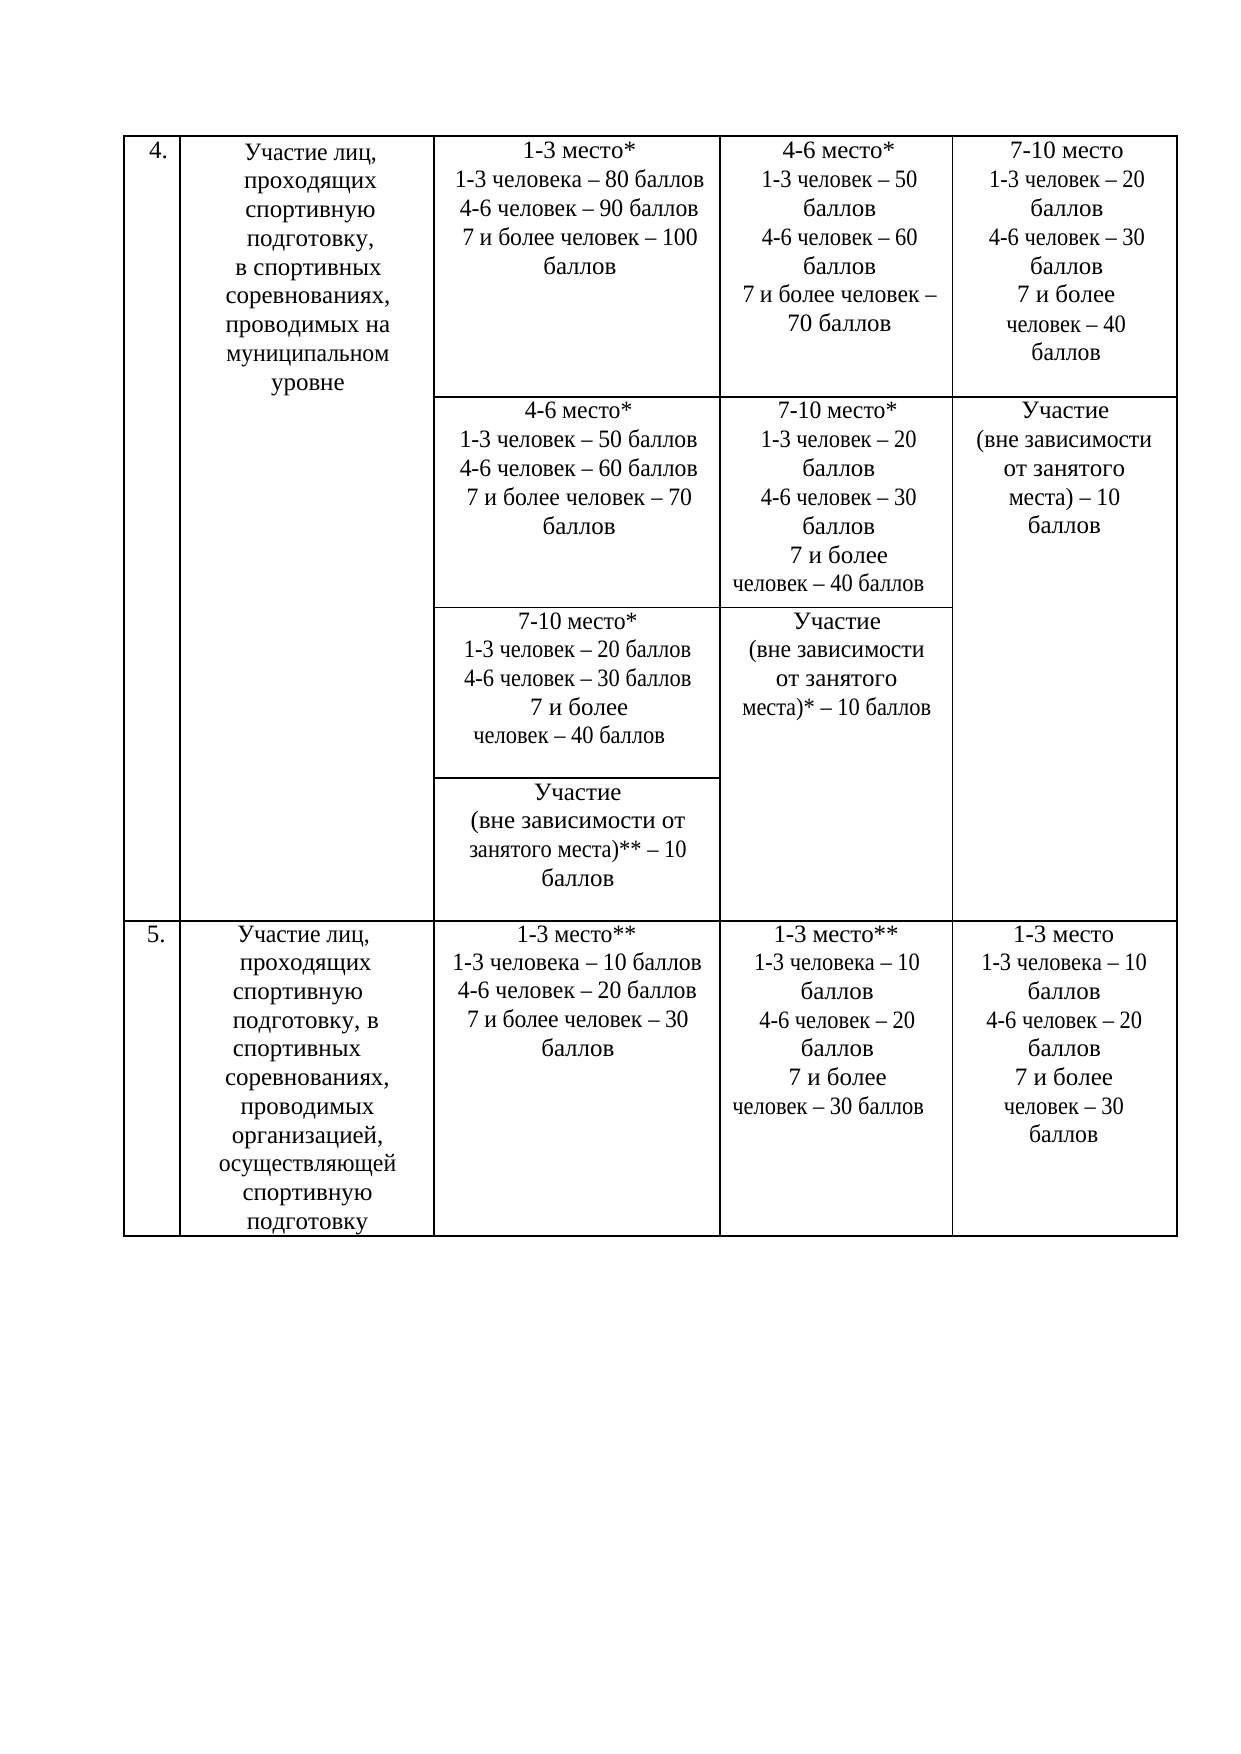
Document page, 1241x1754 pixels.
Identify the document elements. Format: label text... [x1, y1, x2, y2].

table_cell 1-3 место 1-3 человека – 10 баллов 4-6 человек – 20 баллов 7 и более человек – 30 баллов [953, 922, 1176, 1235]
table_cell Участие (вне зависимости от занятого места)* – 10 баллов [721, 608, 952, 920]
table_header Участие лиц, проходящих спортивную подготовку, в спортивных соревнованиях, проводимых на муниципальном уровне [181, 137, 433, 920]
table_cell Участие лиц, проходящих спортивную подготовку, в спортивных соревнованиях, проводимых организацией, осуществляющей спортивную подготовку [181, 922, 433, 1235]
table_header 4-6 место* 1-3 человек – 50 баллов 4-6 человек – 60 баллов 7 и более человек – 70 баллов [721, 137, 952, 396]
table_cell 7-10 место* 1-3 человек – 20 баллов 4-6 человек – 30 баллов 7 и более человек – 40 баллов [435, 608, 719, 777]
table_header 1-3 место* 1-3 человека – 80 баллов 4-6 человек – 90 баллов 7 и более человек – 100 баллов [435, 137, 719, 396]
table_cell 1-3 место** 1-3 человека – 10 баллов 4-6 человек – 20 баллов 7 и более человек – 30 баллов [721, 922, 952, 1235]
table_header 4. [125, 137, 179, 920]
table_cell 5. [125, 922, 179, 1235]
table_header 7-10 место 1-3 человек – 20 баллов 4-6 человек – 30 баллов 7 и более человек – 40 баллов [953, 137, 1176, 396]
table_cell Участие (вне зависимости от занятого места)** – 10 баллов [435, 779, 719, 920]
table_cell Участие (вне зависимости от занятого места) – 10 баллов [953, 398, 1176, 920]
table_cell 1-3 место** 1-3 человека – 10 баллов 4-6 человек – 20 баллов 7 и более человек – 30 баллов [435, 922, 719, 1235]
table_cell 4-6 место* 1-3 человек – 50 баллов 4-6 человек – 60 баллов 7 и более человек – 70 баллов [435, 398, 719, 607]
table_cell 7-10 место* 1-3 человек – 20 баллов 4-6 человек – 30 баллов 7 и более человек – 40 баллов [721, 398, 952, 607]
